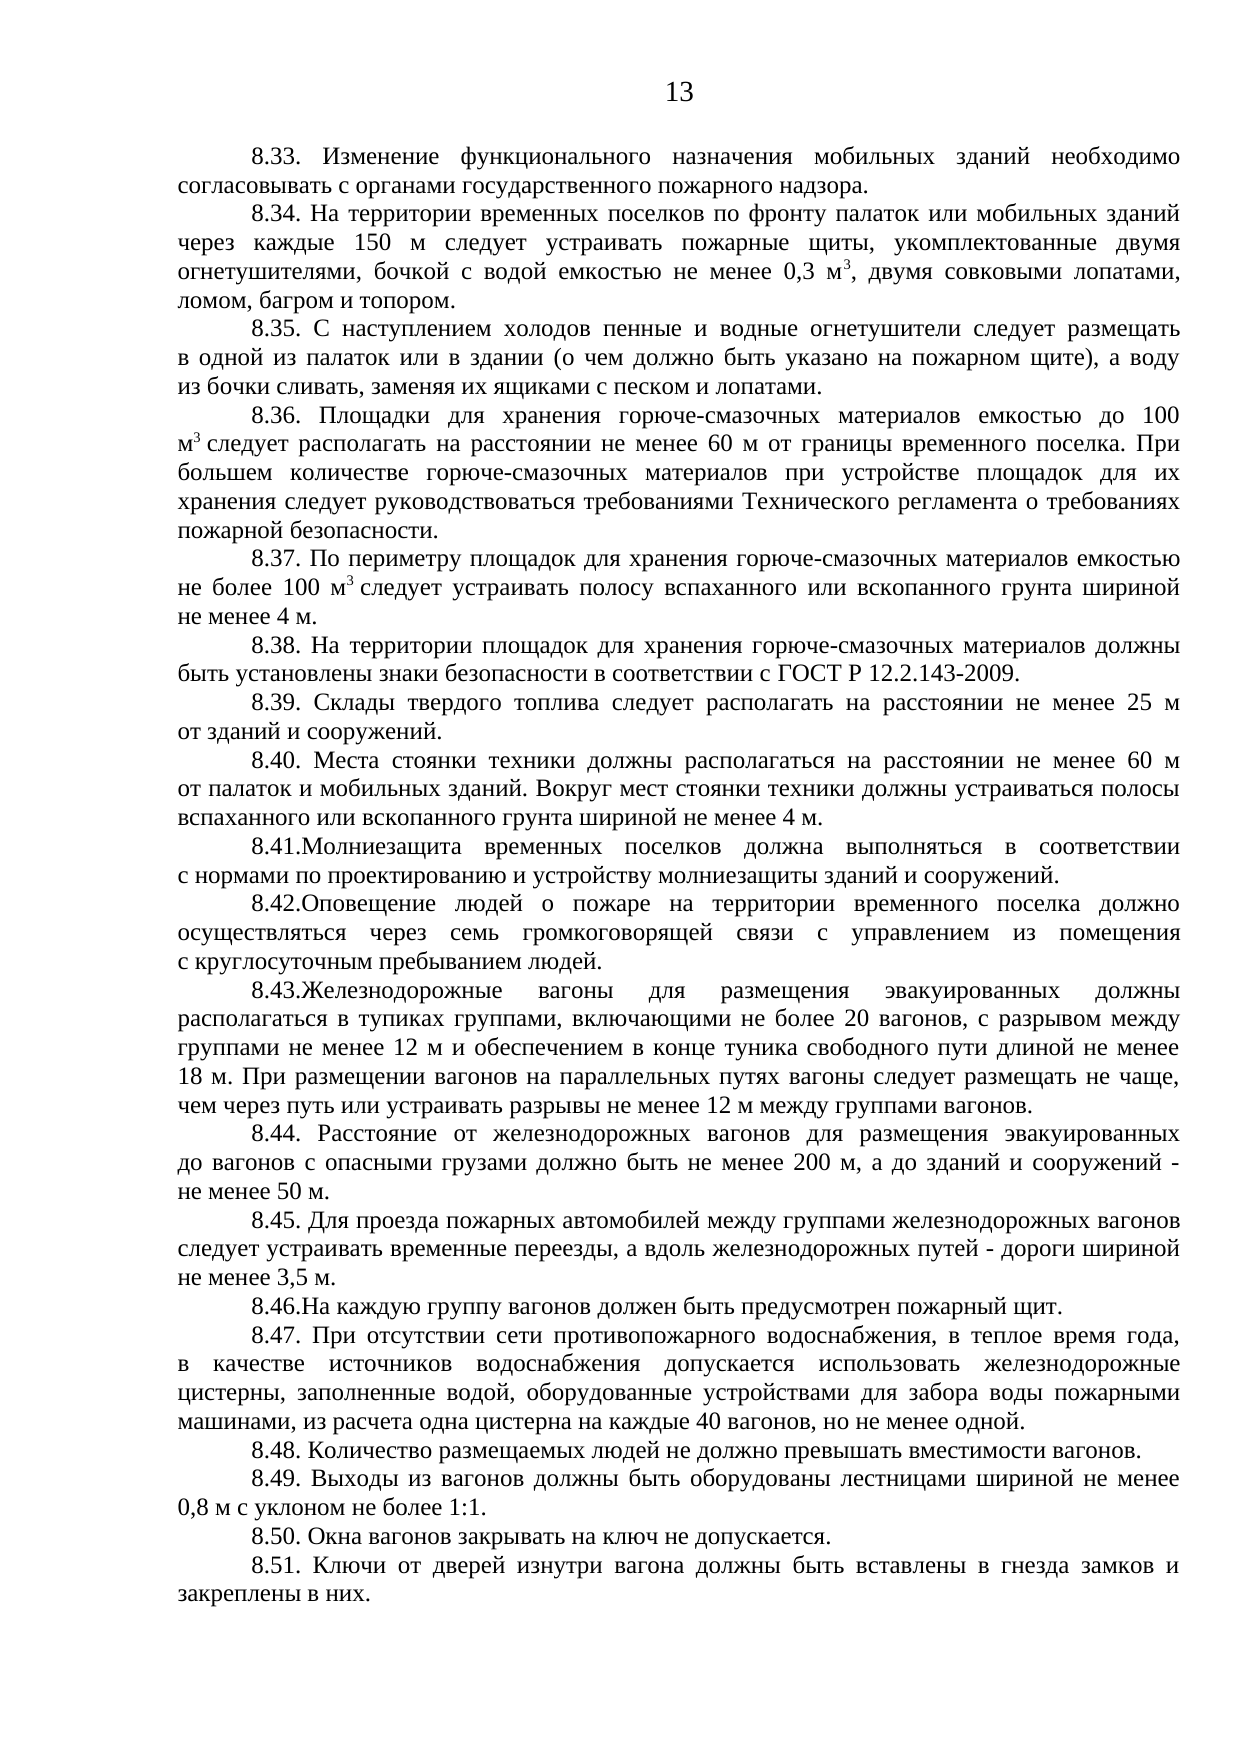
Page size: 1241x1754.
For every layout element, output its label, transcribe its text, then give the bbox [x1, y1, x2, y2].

text 8.44. Расстояние от железнодорожных вагонов для размещения эвакуированных до вагонов с опасными грузами должно быть не менее 200 м, а до зданий и сооружений - не менее 50 м. [177, 1118, 1181, 1205]
text 8.33. Изменение функционального назначения мобильных зданий необходимо согласовывать с органами государственного пожарного надзора. [177, 141, 1181, 198]
text 8.42.Оповещение людей о пожаре на территории временного поселка должно осуществляться через семь громкоговорящей связи с управлением из помещения с круглосуточным пребыванием людей. [177, 888, 1181, 975]
text 8.36. Площадки для хранения горюче-смазочных материалов емкостью до 100 м3 следует располагать на расстоянии не менее 60 м от границы временного поселка. При большем количестве горюче-смазочных материалов при устройстве площадок для их хранения следует руководствоваться требованиями Технического регламента о требованиях пожарной безопасности. [177, 400, 1181, 543]
text 8.43.Железнодорожные вагоны для размещения эвакуированных должны располагаться в тупиках группами, включающими не более 20 вагонов, с разрывом между группами не менее 12 м и обеспечением в конце туника свободного пути длиной не менее 18 м. При размещении вагонов на параллельных путях вагоны следует размещать не чаще, чем через путь или устраивать разрывы не менее 12 м между группами вагонов. [177, 975, 1181, 1118]
text 8.38. На территории площадок для хранения горюче-смазочных материалов должны быть установлены знаки безопасности в соответствии с ГОСТ Р 12.2.143-2009. [177, 630, 1181, 687]
text 8.34. На территории временных поселков по фронту палаток или мобильных зданий через каждые 150 м следует устраивать пожарные щиты, укомплектованные двумя огнетушителями, бочкой с водой емкостью не менее 0,3 м3, двумя совковыми лопатами, ломом, багром и топором. [177, 198, 1181, 313]
text 8.45. Для проезда пожарных автомобилей между группами железнодорожных вагонов следует устраивать временные переезды, а вдоль железнодорожных путей - дороги шириной не менее 3,5 м. [177, 1205, 1181, 1291]
text 8.37. По периметру площадок для хранения горюче-смазочных материалов емкостью не более 100 м3 следует устраивать полосу вспаханного или вскопанного грунта шириной не менее 4 м. [177, 543, 1181, 630]
text 8.49. Выходы из вагонов должны быть оборудованы лестницами шириной не менее 0,8 м с уклоном не более 1:1. [177, 1463, 1181, 1521]
text 8.35. С наступлением холодов пенные и водные огнетушители следует размещать в одной из палаток или в здании (о чем должно быть указано на пожарном щите), а воду из бочки сливать, заменяя их ящиками с песком и лопатами. [177, 313, 1181, 400]
text 8.46.На каждую группу вагонов должен быть предусмотрен пожарный щит. [177, 1291, 1181, 1320]
text 8.48. Количество размещаемых людей не должно превышать вместимости вагонов. [177, 1435, 1181, 1463]
text 8.40. Места стоянки техники должны располагаться на расстоянии не менее 60 м от палаток и мобильных зданий. Вокруг мест стоянки техники должны устраиваться полосы вспаханного или вскопанного грунта шириной не менее 4 м. [177, 745, 1181, 831]
text 8.50. Окна вагонов закрывать на ключ не допускается. [177, 1521, 1181, 1550]
text 8.41.Молниезащита временных поселков должна выполняться в соответствии с нормами по проектированию и устройству молниезащиты зданий и сооружений. [177, 831, 1181, 888]
text 8.39. Склады твердого топлива следует располагать на расстоянии не менее 25 м от зданий и сооружений. [177, 687, 1181, 745]
text 8.51. Ключи от дверей изнутри вагона должны быть вставлены в гнезда замков и закреплены в них. [177, 1550, 1181, 1607]
text 8.47. При отсутствии сети противопожарного водоснабжения, в теплое время года, в качестве источников водоснабжения допускается использовать железнодорожные цистерны, заполненные водой, оборудованные устройствами для забора воды пожарными машинами, из расчета одна цистерна на каждые 40 вагонов, но не менее одной. [177, 1320, 1181, 1435]
